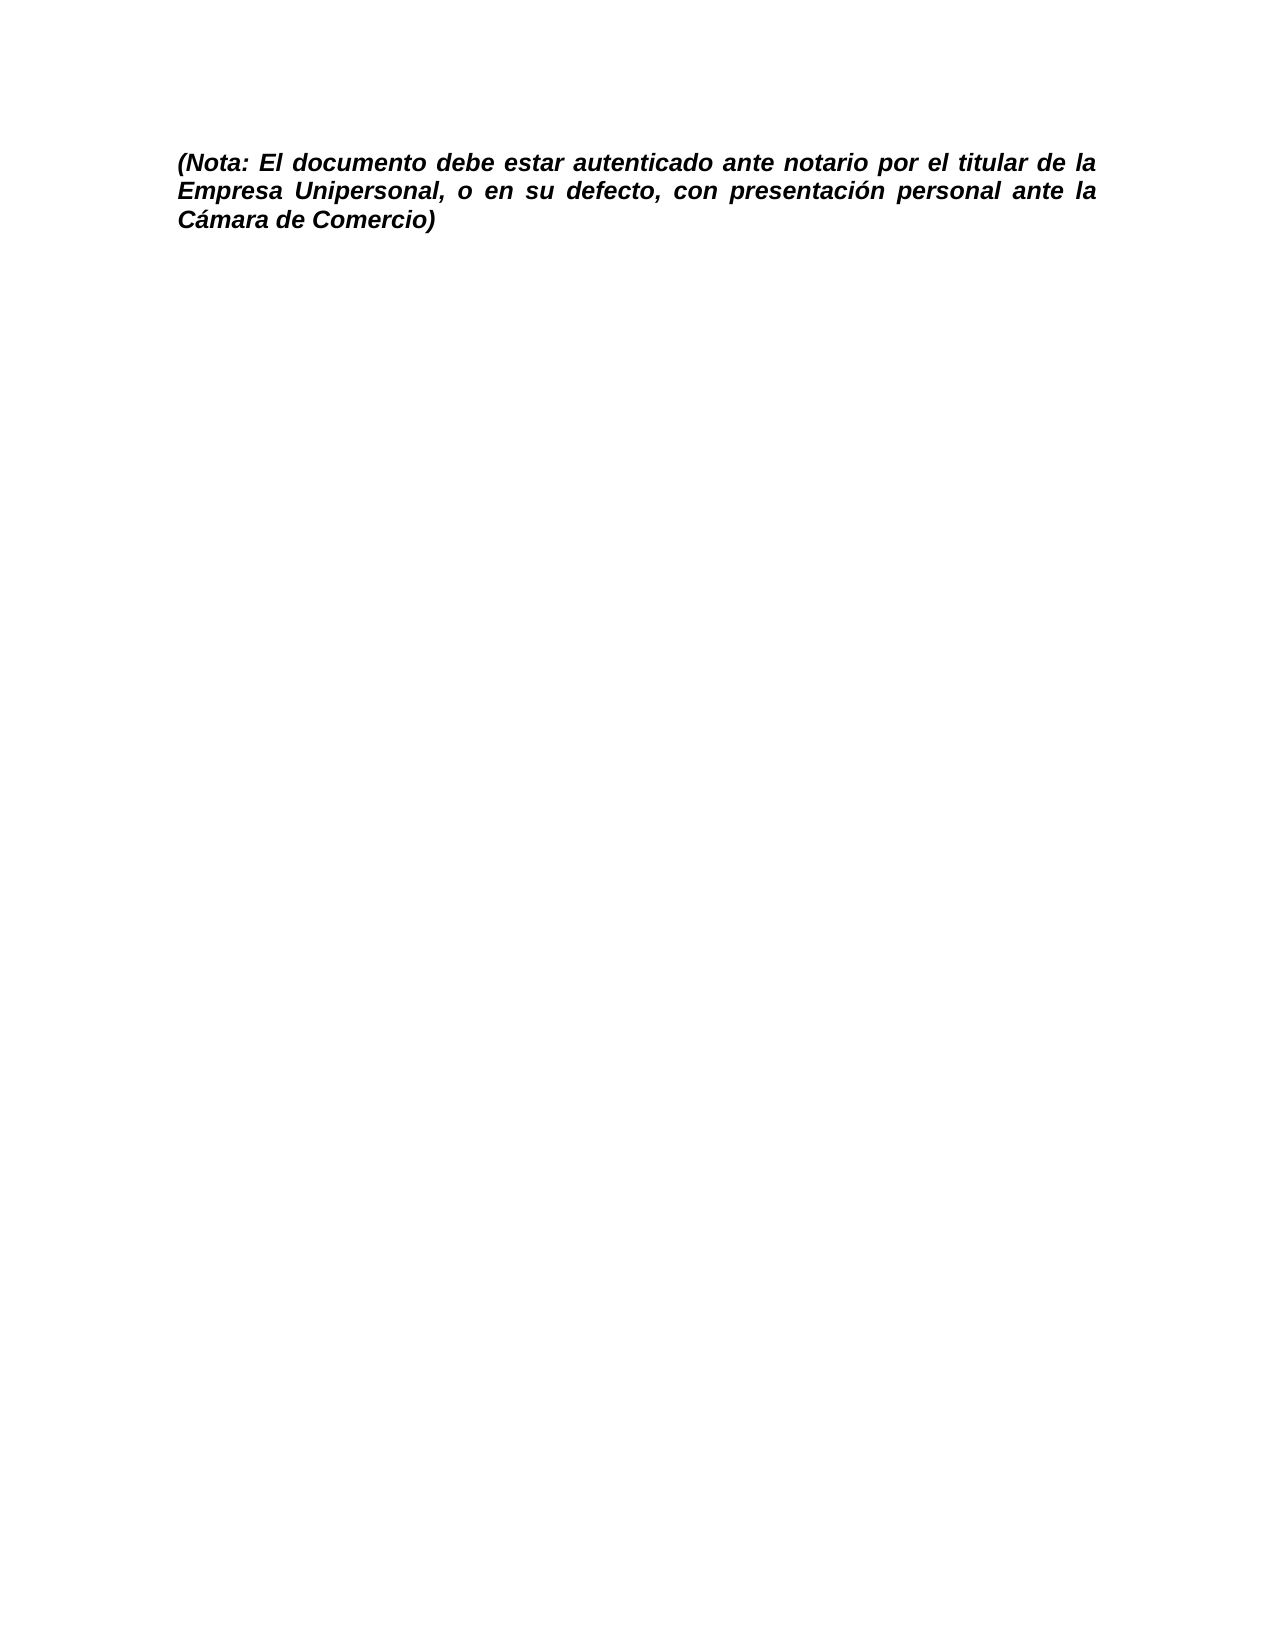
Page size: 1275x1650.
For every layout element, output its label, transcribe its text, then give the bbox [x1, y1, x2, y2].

text (Nota: El documento debe estar autenticado ante notario por el titular de la Empresa Unipersonal, o en su defecto, con presentación personal ante la Cámara de Comercio) [177, 148, 1098, 234]
